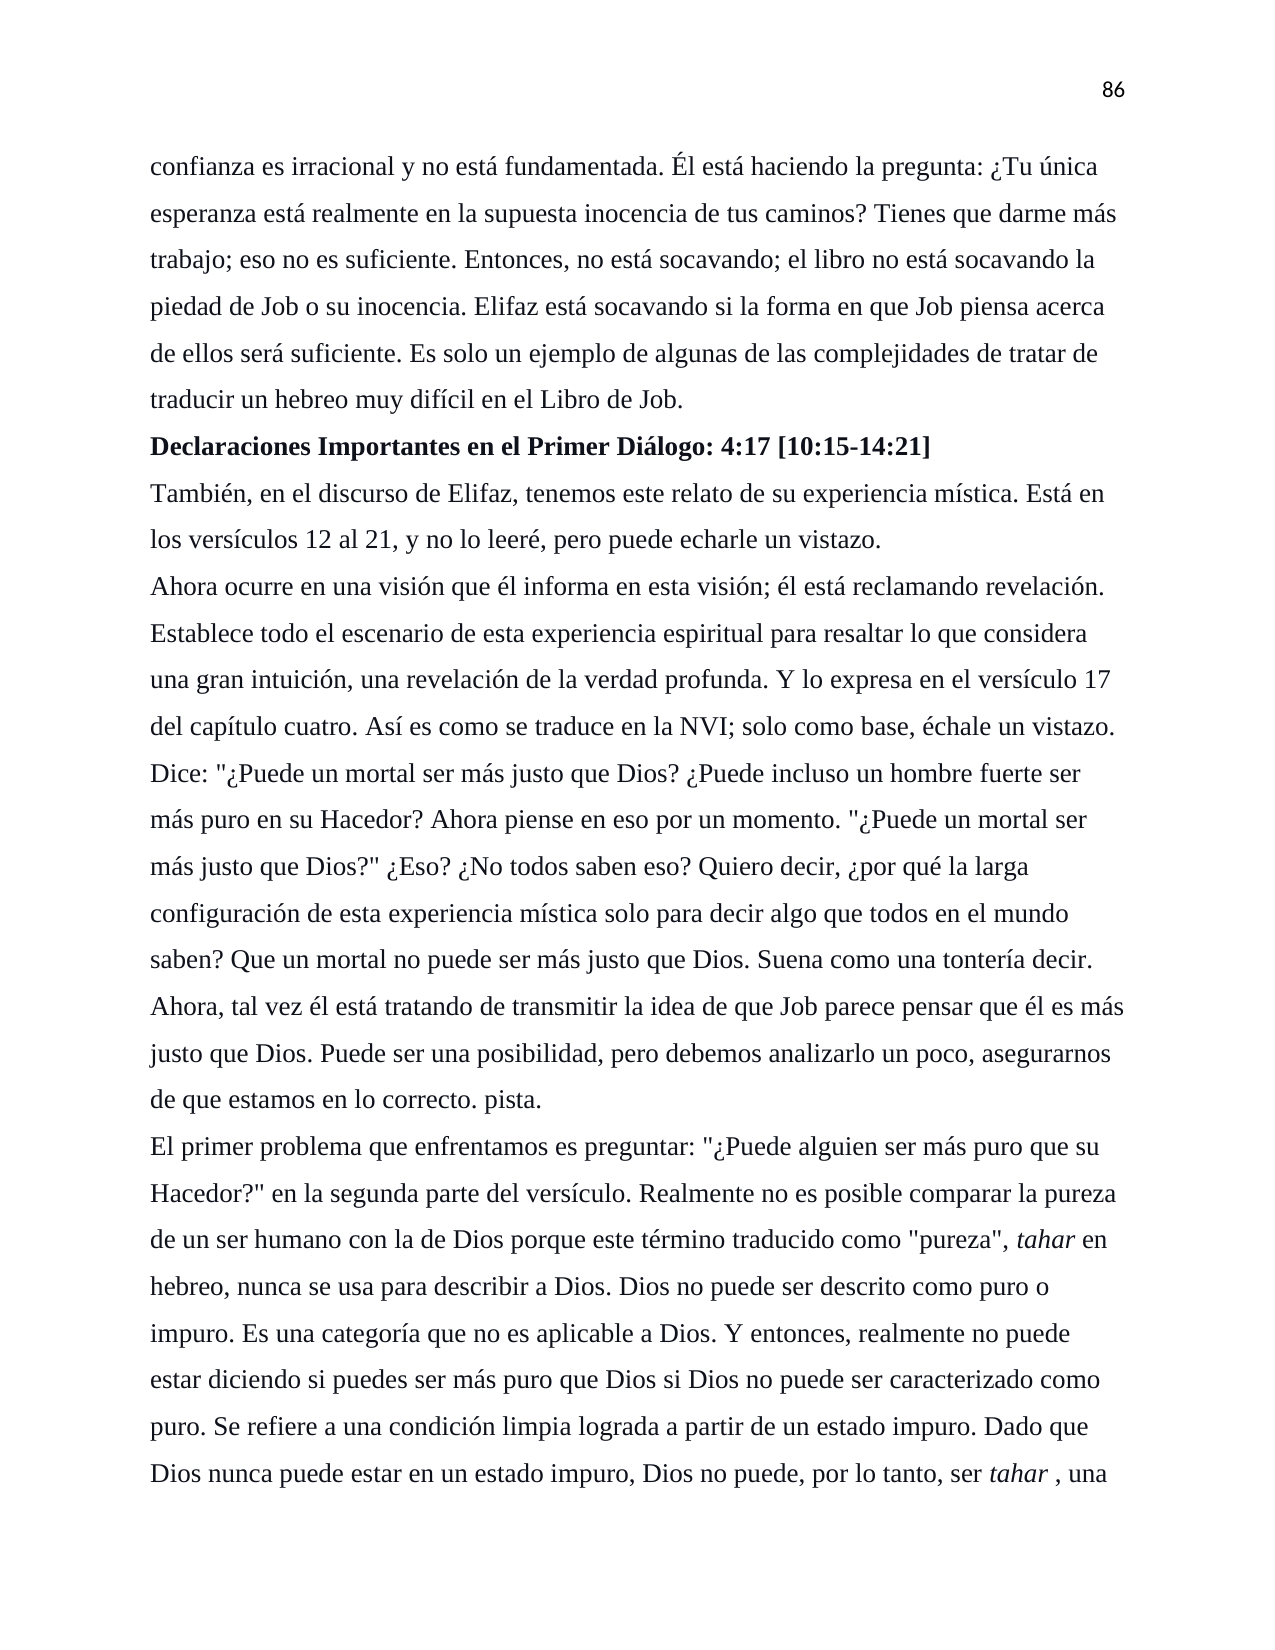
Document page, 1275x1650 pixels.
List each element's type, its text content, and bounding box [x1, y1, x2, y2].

text También, en el discurso de Elifaz, tenemos este relato de su experiencia mística. Está en los versículos 12 al 21, y no lo leeré, pero puede echarle un vistazo. [150, 477, 1125, 554]
text Ahora ocurre en una visión que él informa en esta visión; él está reclamando revelación. Establece todo el escenario de esta experiencia espiritual para resaltar lo que considera una gran intuición, una revelación de la verdad profunda. Y lo expresa en el versículo 17 del capítulo cuatro. Así es como se traduce en la NVI; solo como base, échale un vistazo. Dice: "¿Puede un mortal ser más justo que Dios? ¿Puede incluso un hombre fuerte ser más puro en su Hacedor? Ahora piense en eso por un momento. "¿Puede un mortal ser más justo que Dios?" ¿Eso? ¿No todos saben eso? Quiero decir, ¿por qué la larga configuración de esta experiencia mística solo para decir algo que todos en el mundo saben? Que un mortal no puede ser más justo que Dios. Suena como una tontería decir. Ahora, tal vez él está tratando de transmitir la idea de que Job parece pensar que él es más justo que Dios. Puede ser una posibilidad, pero debemos analizarlo un poco, asegurarnos de que estamos en lo correcto. pista. [150, 570, 1125, 1114]
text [150, 150, 1125, 414]
text Declaraciones Importantes en el Primer Diálogo: 4:17 [10:15-14:21] [150, 430, 1125, 461]
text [150, 1130, 1125, 1488]
